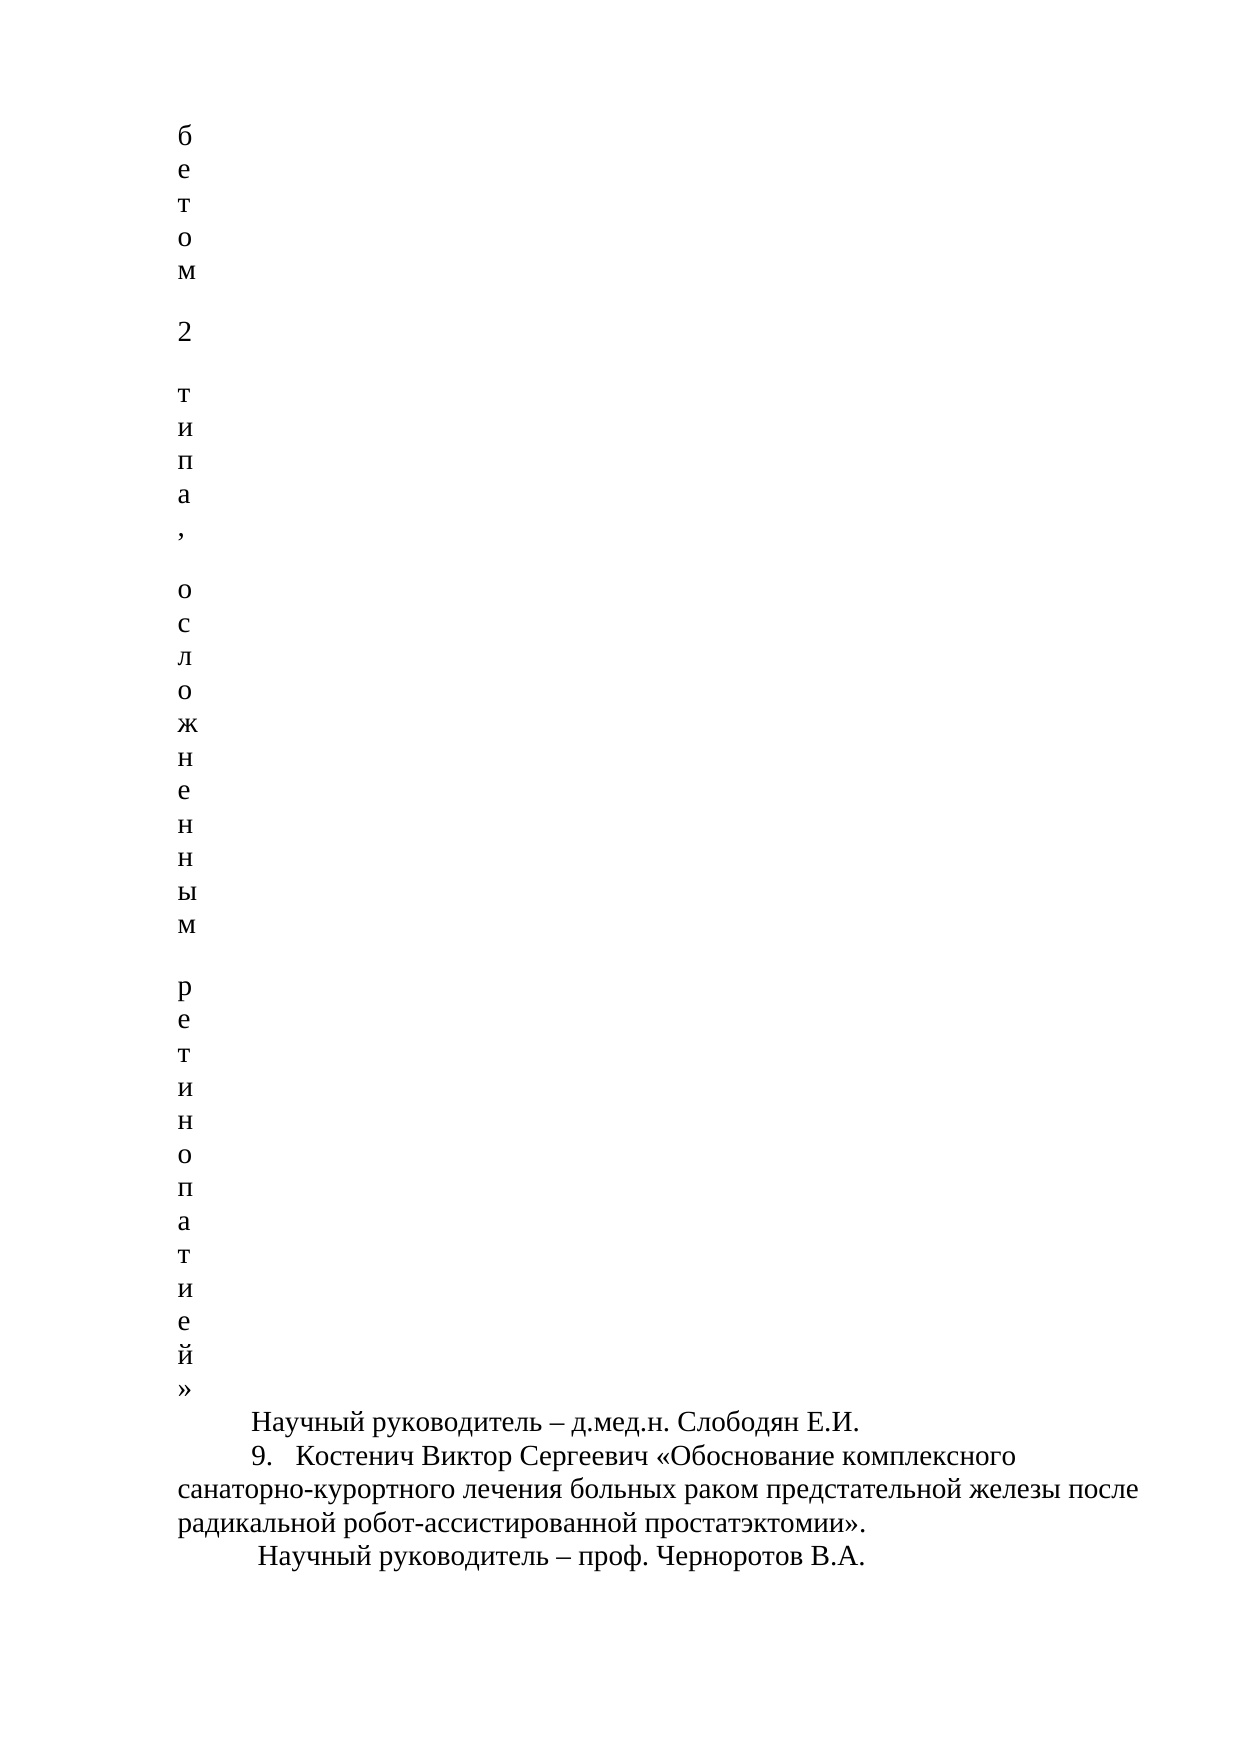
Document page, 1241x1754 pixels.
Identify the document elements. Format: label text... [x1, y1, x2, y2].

text Научный руководитель – проф. Черноротов В.А. [177, 1538, 1152, 1572]
text Научный руководитель – д.мед.н. Слободян Е.И. [222, 1404, 1167, 1438]
list Костенич Виктор Сергеевич «Обоснование комплексного санаторно-курортного лечения больных раком предстательной железы после радикальной робот-ассистированной простатэктомии». [177, 1438, 1152, 1538]
